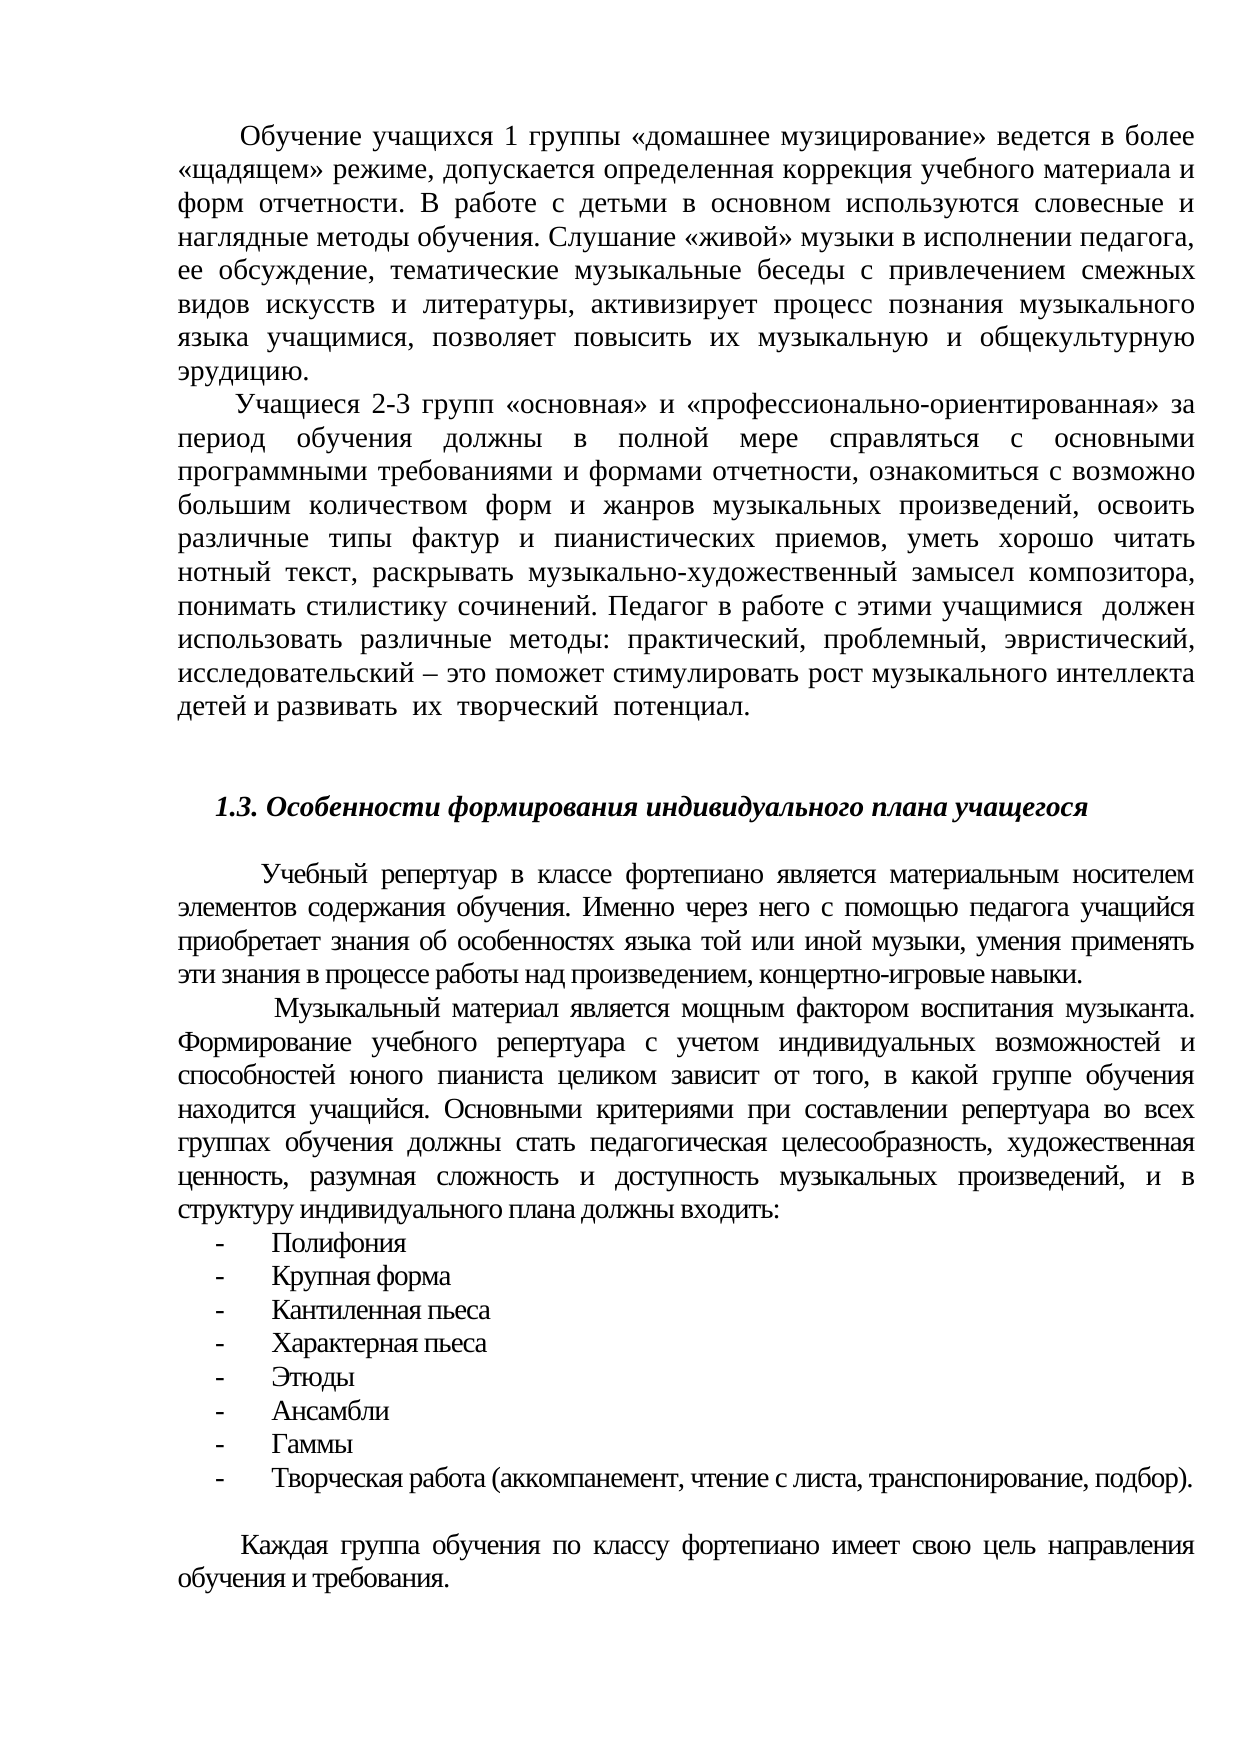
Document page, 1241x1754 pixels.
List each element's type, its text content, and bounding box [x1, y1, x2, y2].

text 1.3. Особенности формирования индивидуального плана учащегося [215, 789, 1196, 822]
list Гаммы [215, 1426, 1196, 1460]
text Каждая группа обучения по классу фортепиано имеет свою цель направления обучения и требования. [177, 1527, 1196, 1594]
list Ансамбли [215, 1393, 1196, 1426]
text Учебный репертуар в классе фортепиано является материальным носителем элементов содержания обучения. Именно через него с помощью педагога учащийся приобретает знания об особенностях языка той или иной музыки, умения применять эти знания в процессе работы над произведением, концертно-игровые навыки. [177, 856, 1196, 990]
list Кантиленная пьеса [215, 1292, 1196, 1326]
list Крупная форма [215, 1258, 1196, 1292]
list Этюды [215, 1359, 1196, 1393]
list Творческая работа (аккомпанемент, чтение с листа, транспонирование, подбор). [215, 1460, 1196, 1493]
list Полифония [215, 1225, 1196, 1258]
list Характерная пьеса [215, 1326, 1196, 1359]
text Обучение учащихся 1 группы «домашнее музицирование» ведется в более «щадящем» режиме, допускается определенная коррекция учебного материала и форм отчетности. В работе с детьми в основном используются словесные и наглядные методы обучения. Слушание «живой» музыки в исполнении педагога, ее обсуждение, тематические музыкальные беседы с привлечением смежных видов искусств и литературы, активизирует процесс познания музыкального языка учащимися, позволяет повысить их музыкальную и общекультурную эрудицию. [177, 118, 1196, 386]
text Музыкальный материал является мощным фактором воспитания музыканта. Формирование учебного репертуара с учетом индивидуальных возможностей и способностей юного пианиста целиком зависит от того, в какой группе обучения находится учащийся. Основными критериями при составлении репертуара во всех группах обучения должны стать педагогическая целесообразность, художественная ценность, разумная сложность и доступность музыкальных произведений, и в структуру индивидуального плана должны входить: [177, 990, 1196, 1225]
text Учащиеся 2-3 групп «основная» и «профессионально-ориентированная» за период обучения должны в полной мере справляться с основными программными требованиями и формами отчетности, ознакомиться с возможно большим количеством форм и жанров музыкальных произведений, освоить различные типы фактур и пианистических приемов, уметь хорошо читать нотный текст, раскрывать музыкально-художественный замысел композитора, понимать стилистику сочинений. Педагог в работе с этими учащимися должен использовать различные методы: практический, проблемный, эвристический, исследовательский – это поможет стимулировать рост музыкального интеллекта детей и развивать их творческий потенциал. [177, 386, 1196, 722]
